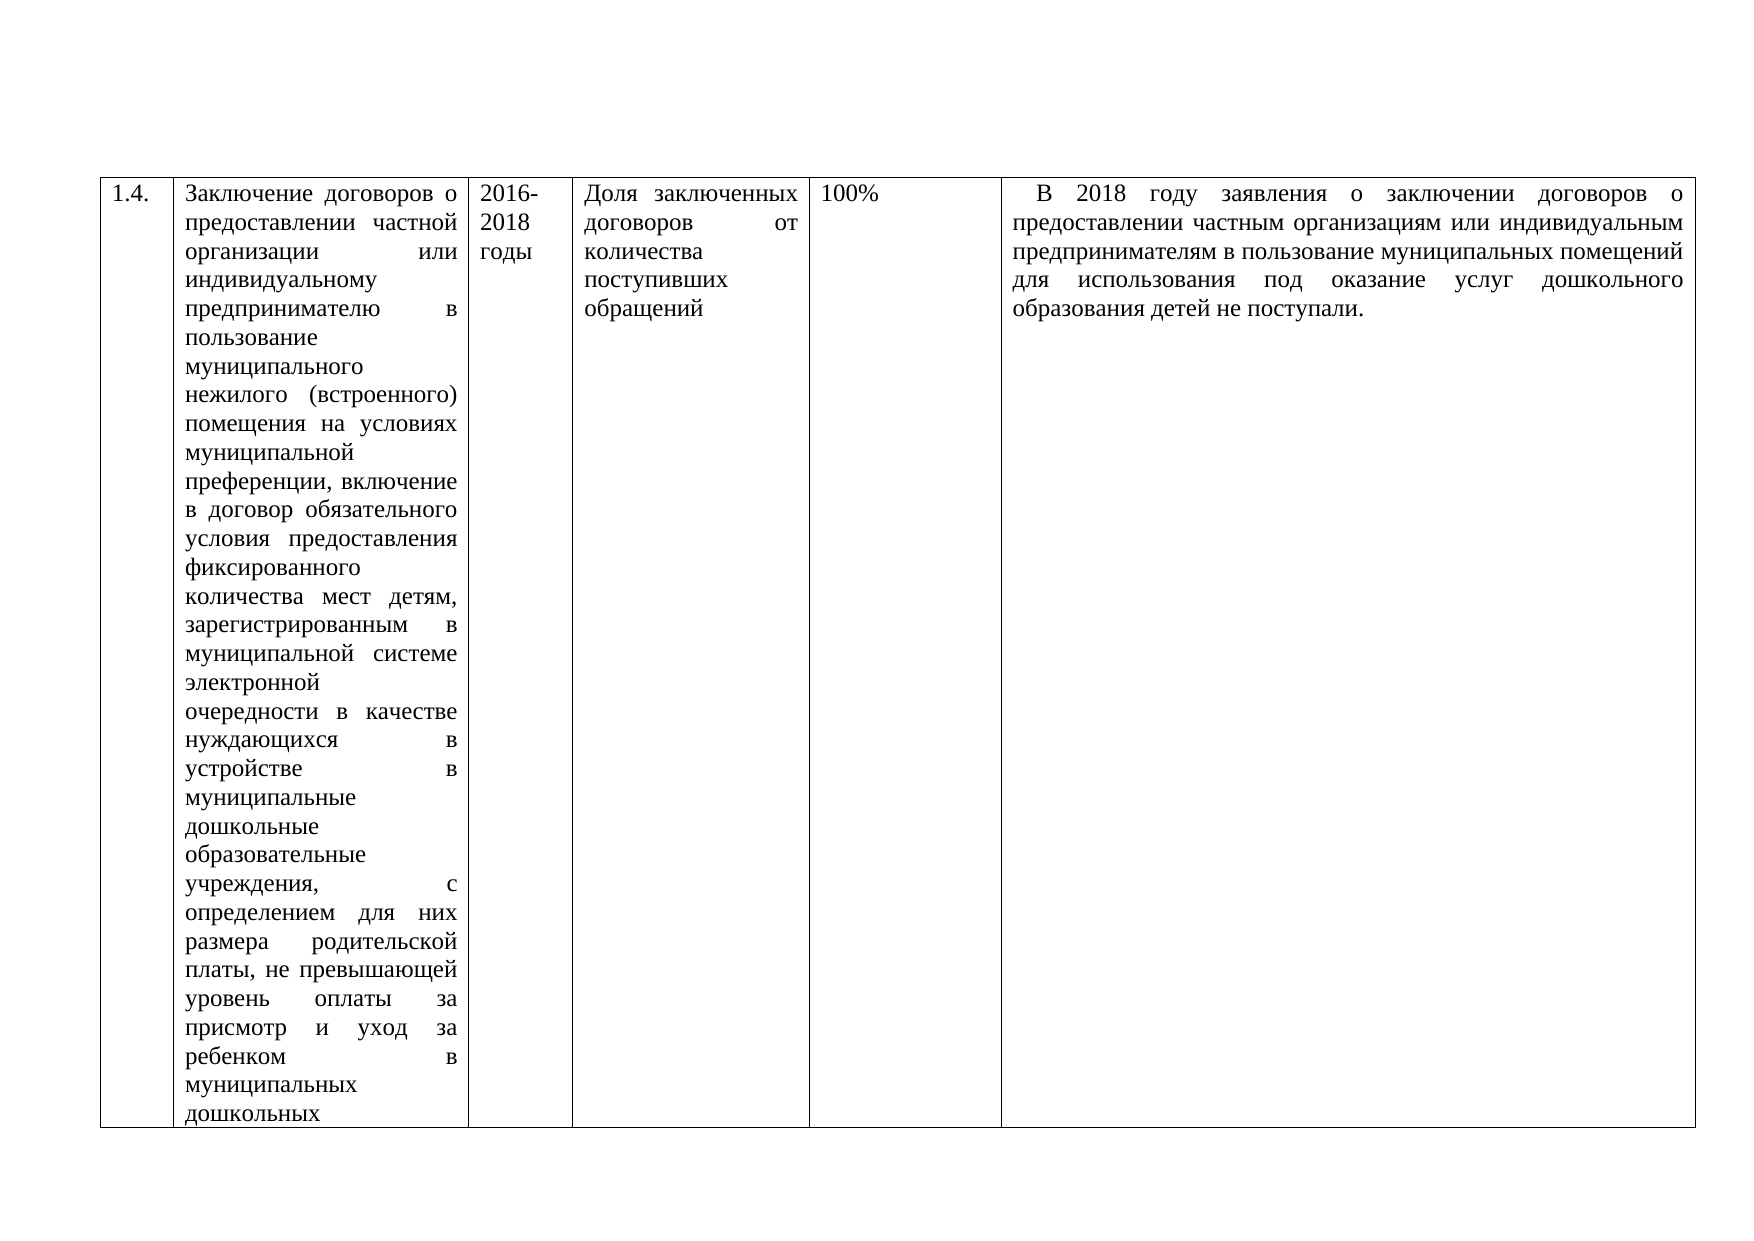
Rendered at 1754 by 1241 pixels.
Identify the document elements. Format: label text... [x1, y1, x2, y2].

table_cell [573, 178, 809, 1127]
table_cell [1002, 178, 1695, 1127]
table_cell 2016-2018 годы [469, 178, 572, 1127]
table_cell 100% [810, 178, 1001, 1127]
table_cell 1.4. [101, 178, 173, 1127]
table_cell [174, 178, 468, 1127]
